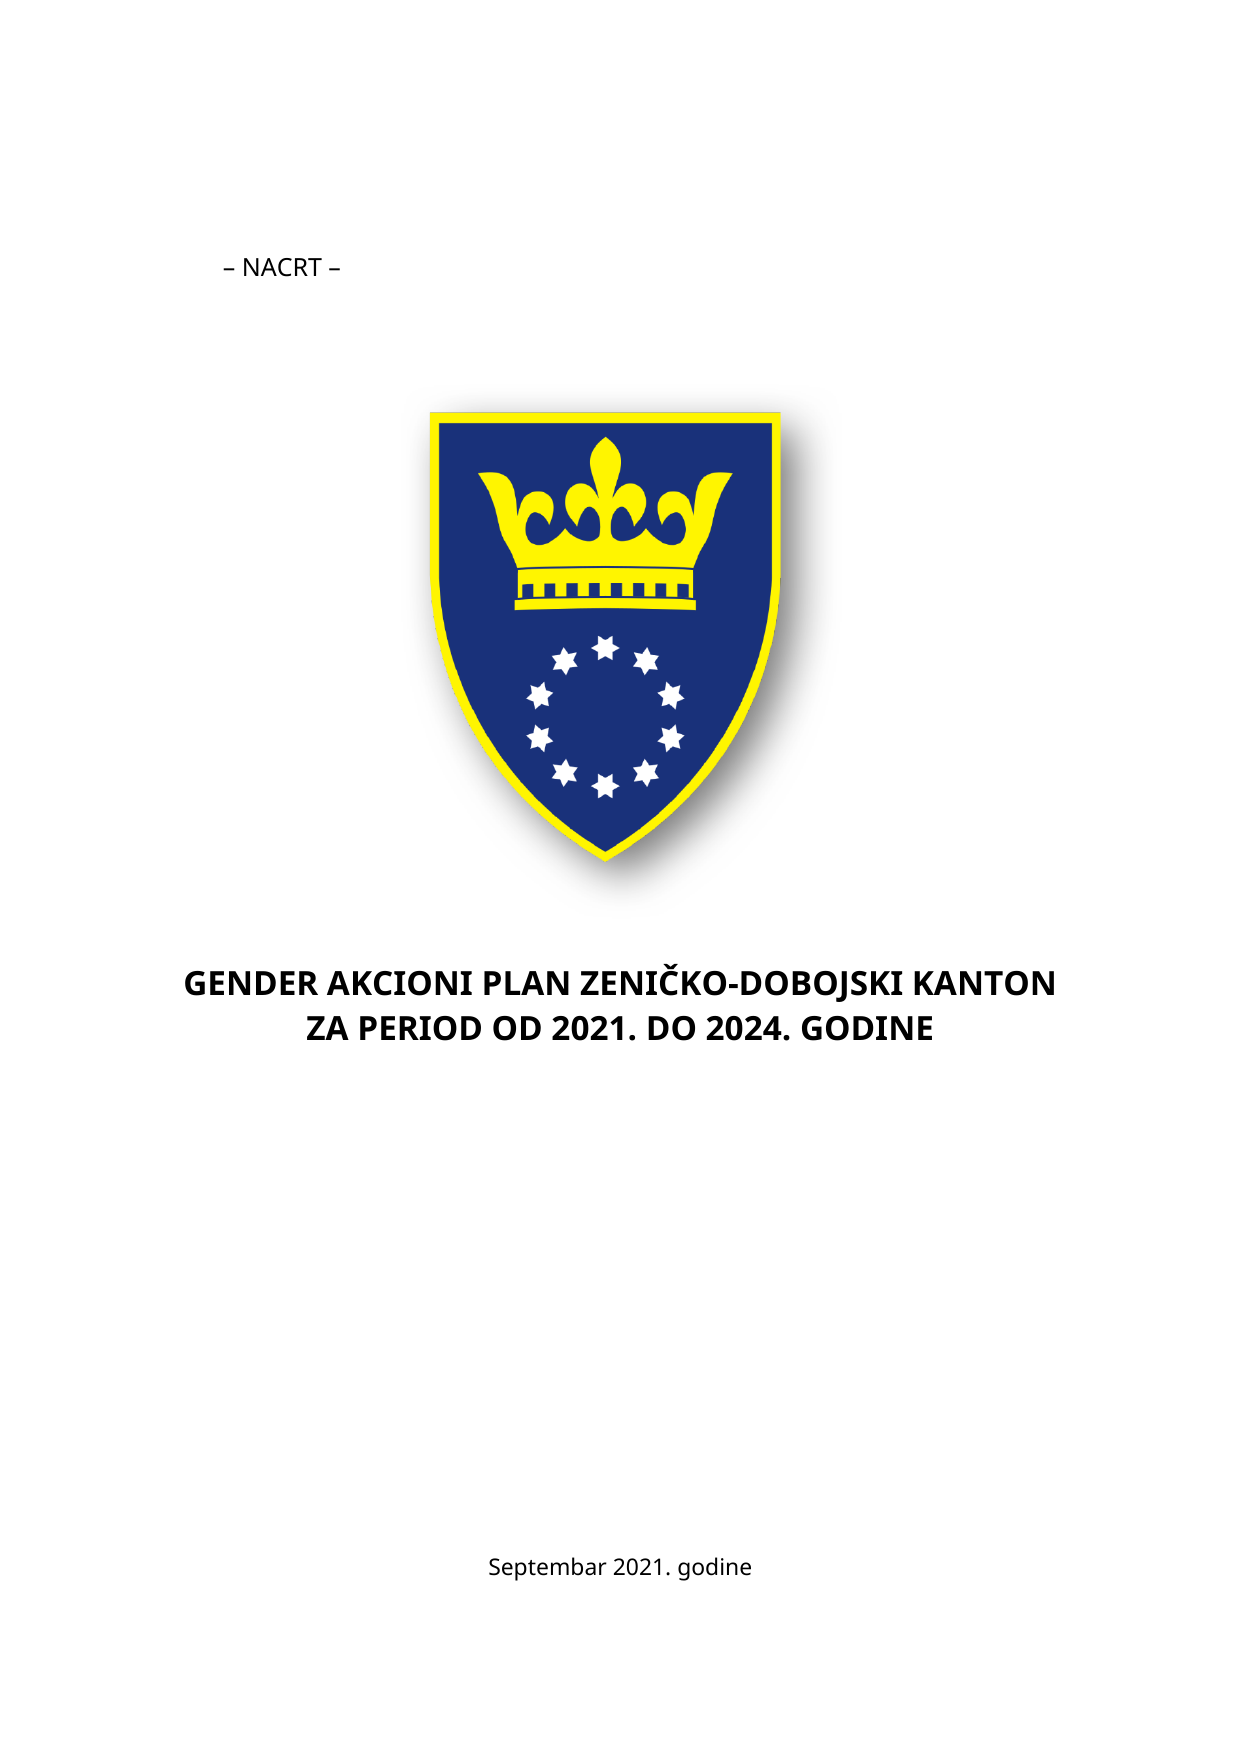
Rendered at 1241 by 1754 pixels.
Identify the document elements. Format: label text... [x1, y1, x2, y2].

list – NACRT – [223, 250, 1093, 284]
text Septembar 2021. godine [148, 1551, 1093, 1582]
picture [406, 398, 804, 876]
text GENDER AKCIONI PLAN ZENIČKO-DOBOJSKI KANTON [148, 960, 1093, 1005]
text ZA PERIOD OD 2021. DO 2024. GODINE [148, 1005, 1093, 1051]
